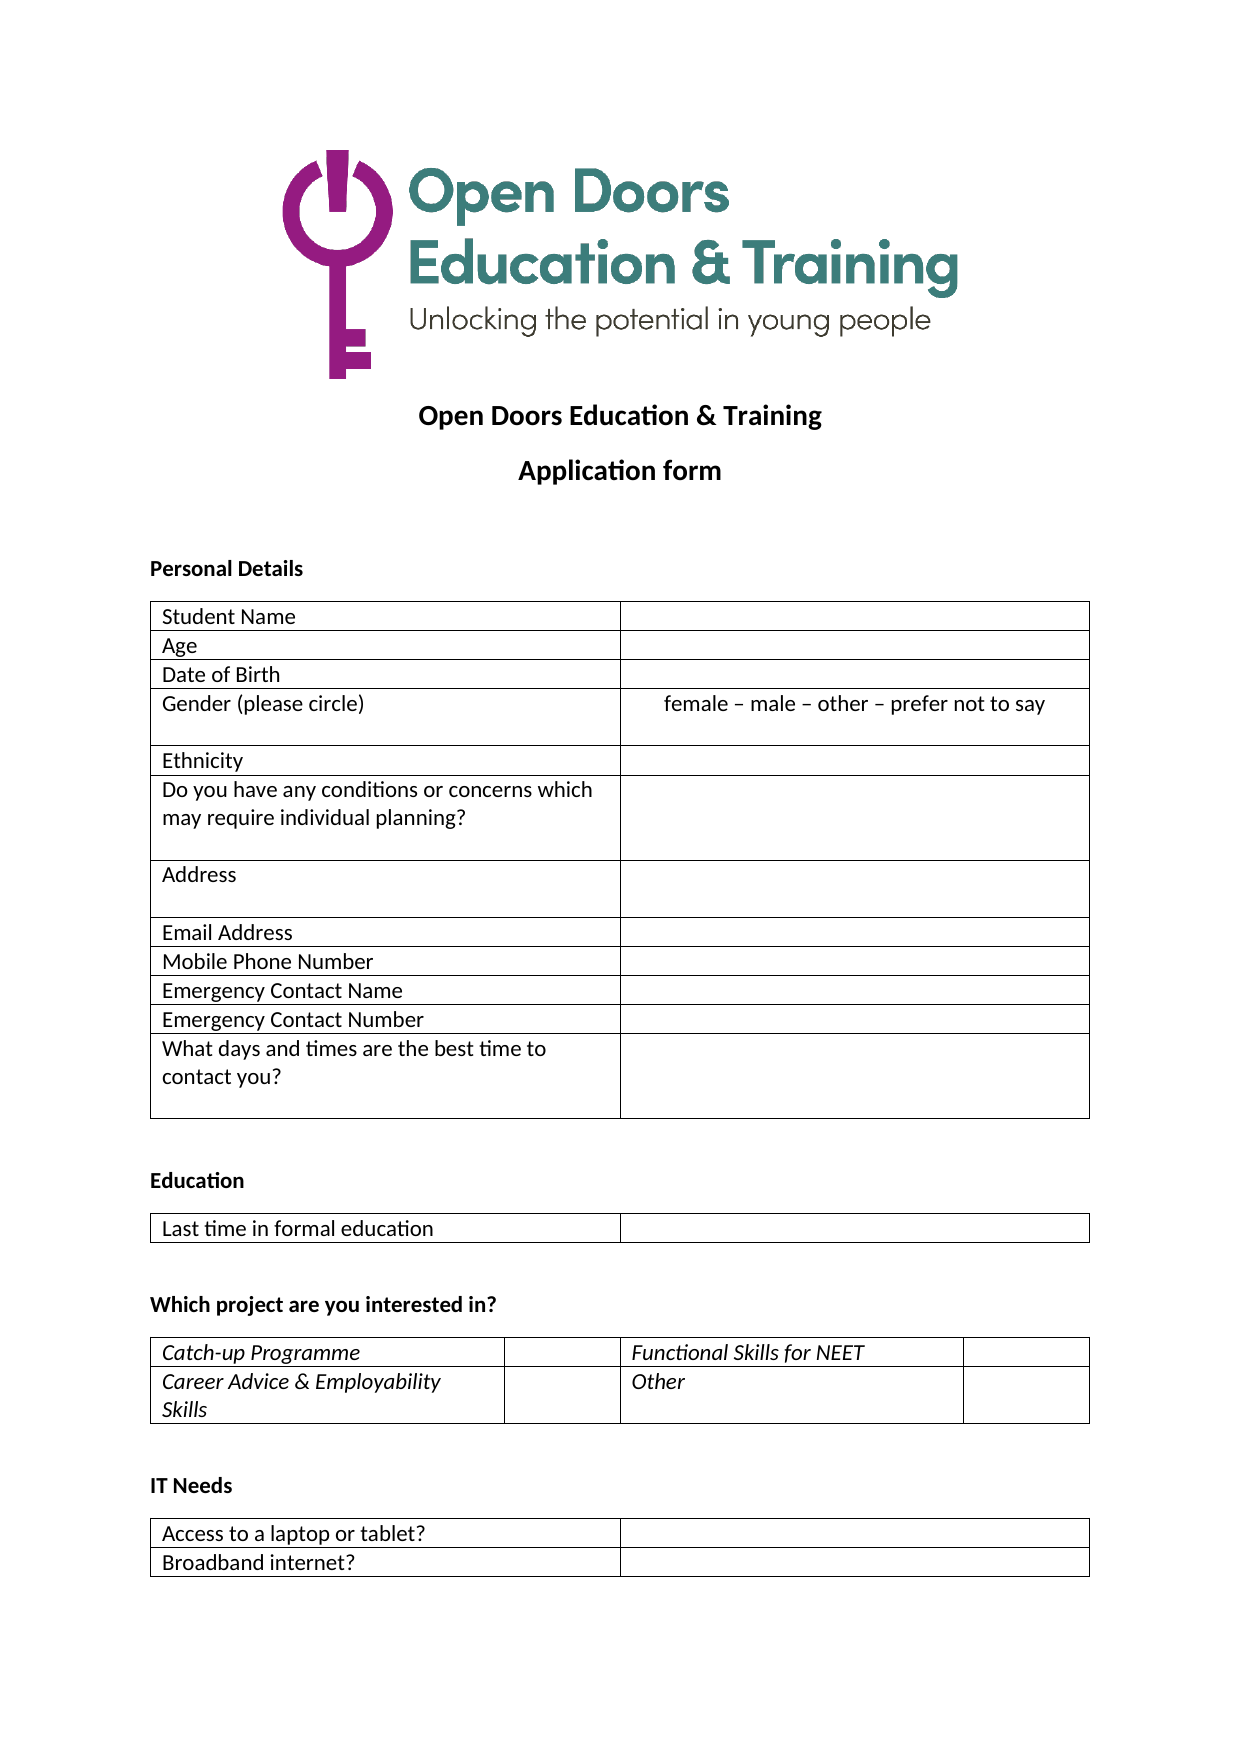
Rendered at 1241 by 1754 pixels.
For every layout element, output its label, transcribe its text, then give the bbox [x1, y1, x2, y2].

table_header Catch-up Programme [151, 1338, 504, 1366]
text Application form [150, 452, 1090, 488]
text Personal Details [150, 554, 1090, 582]
table_cell Date of Birth [151, 660, 620, 688]
table_cell Career Advice & Employability Skills [151, 1367, 504, 1423]
table_header Last time in formal education [151, 1214, 620, 1242]
table_cell Emergency Contact Name [151, 976, 620, 1004]
table_cell [621, 776, 1089, 859]
table_cell Mobile Phone Number [151, 947, 620, 975]
table_header [621, 1519, 1089, 1547]
table_cell Age [151, 631, 620, 659]
table_cell [621, 918, 1089, 946]
table_header Functional Skills for NEET [621, 1338, 963, 1366]
table_cell Emergency Contact Number [151, 1005, 620, 1033]
table_cell [621, 1548, 1089, 1576]
text Education [150, 1166, 1090, 1194]
table_cell Ethnicity [151, 746, 620, 774]
table_cell Other [621, 1367, 963, 1423]
table_header [621, 1214, 1089, 1242]
table_cell [621, 947, 1089, 975]
table_cell [621, 976, 1089, 1004]
table_cell [505, 1367, 620, 1423]
picture [282, 150, 958, 379]
table_header [505, 1338, 620, 1366]
table_cell Gender (please circle) [151, 689, 620, 745]
table_cell [621, 660, 1089, 688]
text IT Needs [150, 1471, 1090, 1499]
table_header [964, 1338, 1089, 1366]
table_cell [621, 1005, 1089, 1033]
table_header [621, 602, 1089, 630]
table_header Student Name [151, 602, 620, 630]
table_cell Broadband internet? [151, 1548, 620, 1576]
table_cell [621, 1034, 1089, 1118]
table_cell [621, 861, 1089, 917]
table_cell Email Address [151, 918, 620, 946]
text Which project are you interested in? [150, 1290, 1090, 1318]
text Open Doors Education & Training [150, 397, 1090, 433]
table_cell female – male – other – prefer not to say [621, 689, 1089, 745]
table_cell [621, 631, 1089, 659]
table_header Access to a laptop or tablet? [151, 1519, 620, 1547]
table_cell What days and times are the best time to contact you? [151, 1034, 620, 1118]
table_cell Address [151, 861, 620, 917]
table_cell [621, 746, 1089, 774]
table_cell Do you have any conditions or concerns which may require individual planning? [151, 776, 620, 859]
table_cell [964, 1367, 1089, 1423]
